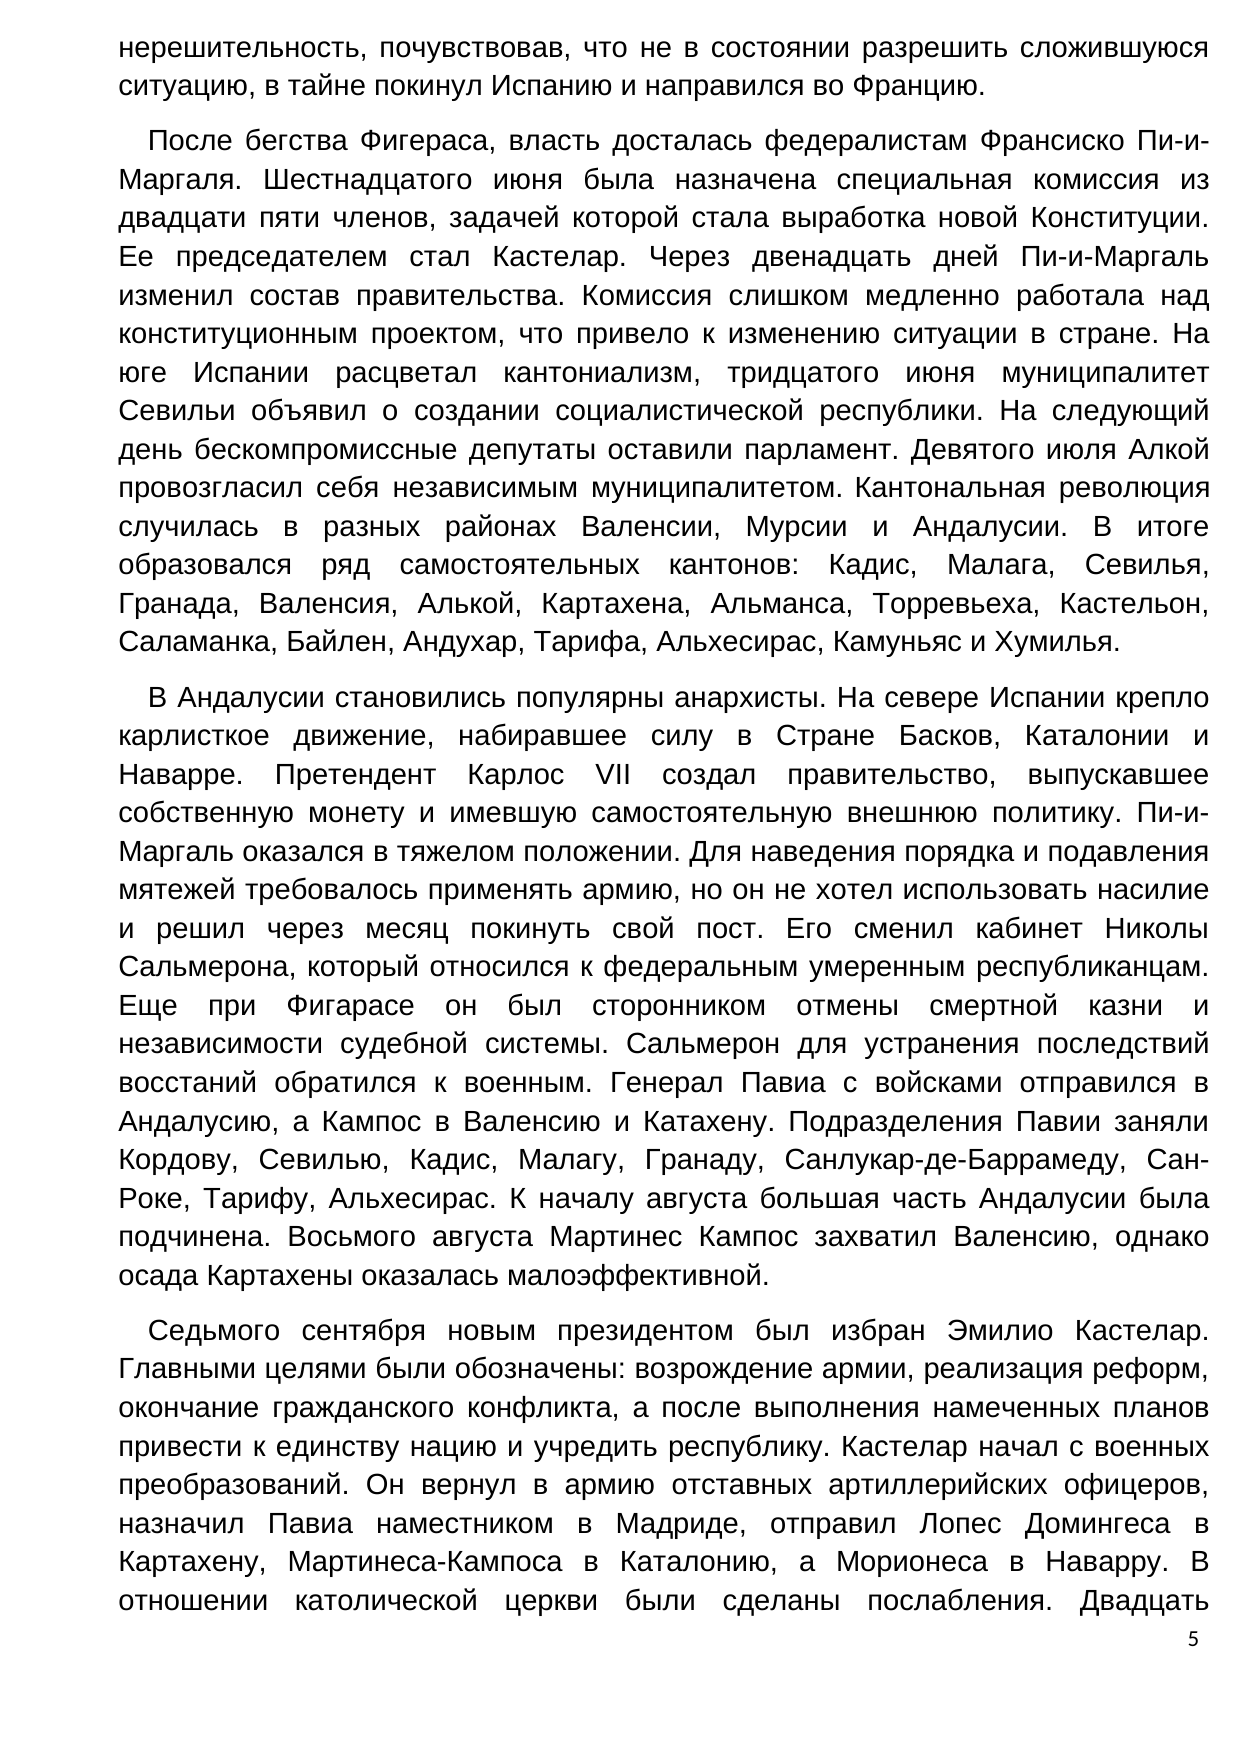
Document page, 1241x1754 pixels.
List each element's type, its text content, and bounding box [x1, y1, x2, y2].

text После бегства Фигераса, власть досталась федералистам Франсиско Пи-и-Маргаля. Шестнадцатого июня была назначена специальная комиссия из двадцати пяти членов, задачей которой стала выработка новой Конституции. Ее председателем стал Кастелар. Через двенадцать дней Пи-и-Маргаль изменил состав правительства. Комиссия слишком медленно работала над конституционным проектом, что привело к изменению ситуации в стране. На юге Испании расцветал кантониализм, тридцатого июня муниципалитет Севильи объявил о создании социалистической республики. На следующий день бескомпромиссные депутаты оставили парламент. Девятого июля Алкой провозгласил себя независимым муниципалитетом. Кантональная революция случилась в разных районах Валенсии, Мурсии и Андалусии. В итоге образовался ряд самостоятельных кантонов: Кадис, Малага, Севилья, Гранада, Валенсия, Алькой, Картахена, Альманса, Торревьеха, Кастельон, Саламанка, Байлен, Андухар, Тарифа, Альхесирас, Камуньяс и Хумилья. [118, 123, 1211, 658]
text В Андалусии становились популярны анархисты. На севере Испании крепло карлисткое движение, набиравшее силу в Стране Басков, Каталонии и Наварре. Претендент Карлос VII создал правительство, выпускавшее собственную монету и имевшую самостоятельную внешнюю политику. Пи-и-Маргаль оказался в тяжелом положении. Для наведения порядка и подавления мятежей требовалось применять армию, но он не хотел использовать насилие и решил через месяц покинуть свой пост. Его сменил кабинет Николы Сальмерона, который относился к федеральным умеренным республиканцам. Еще при Фигарасе он был сторонником отмены смертной казни и независимости судебной системы. Сальмерон для устранения последствий восстаний обратился к военным. Генерал Павиа с войсками отправился в Андалусию, а Кампос в Валенсию и Катахену. Подразделения Павии заняли Кордову, Севилью, Кадис, Малагу, Гранаду, Санлукар-де-Баррамеду, Сан-Роке, Тарифу, Альхесирас. К началу августа большая часть Андалусии была подчинена. Восьмого августа Мартинес Кампос захватил Валенсию, однако осада Картахены оказалась малоэффективной. [118, 679, 1211, 1291]
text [118, 29, 1211, 102]
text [118, 1313, 1211, 1616]
